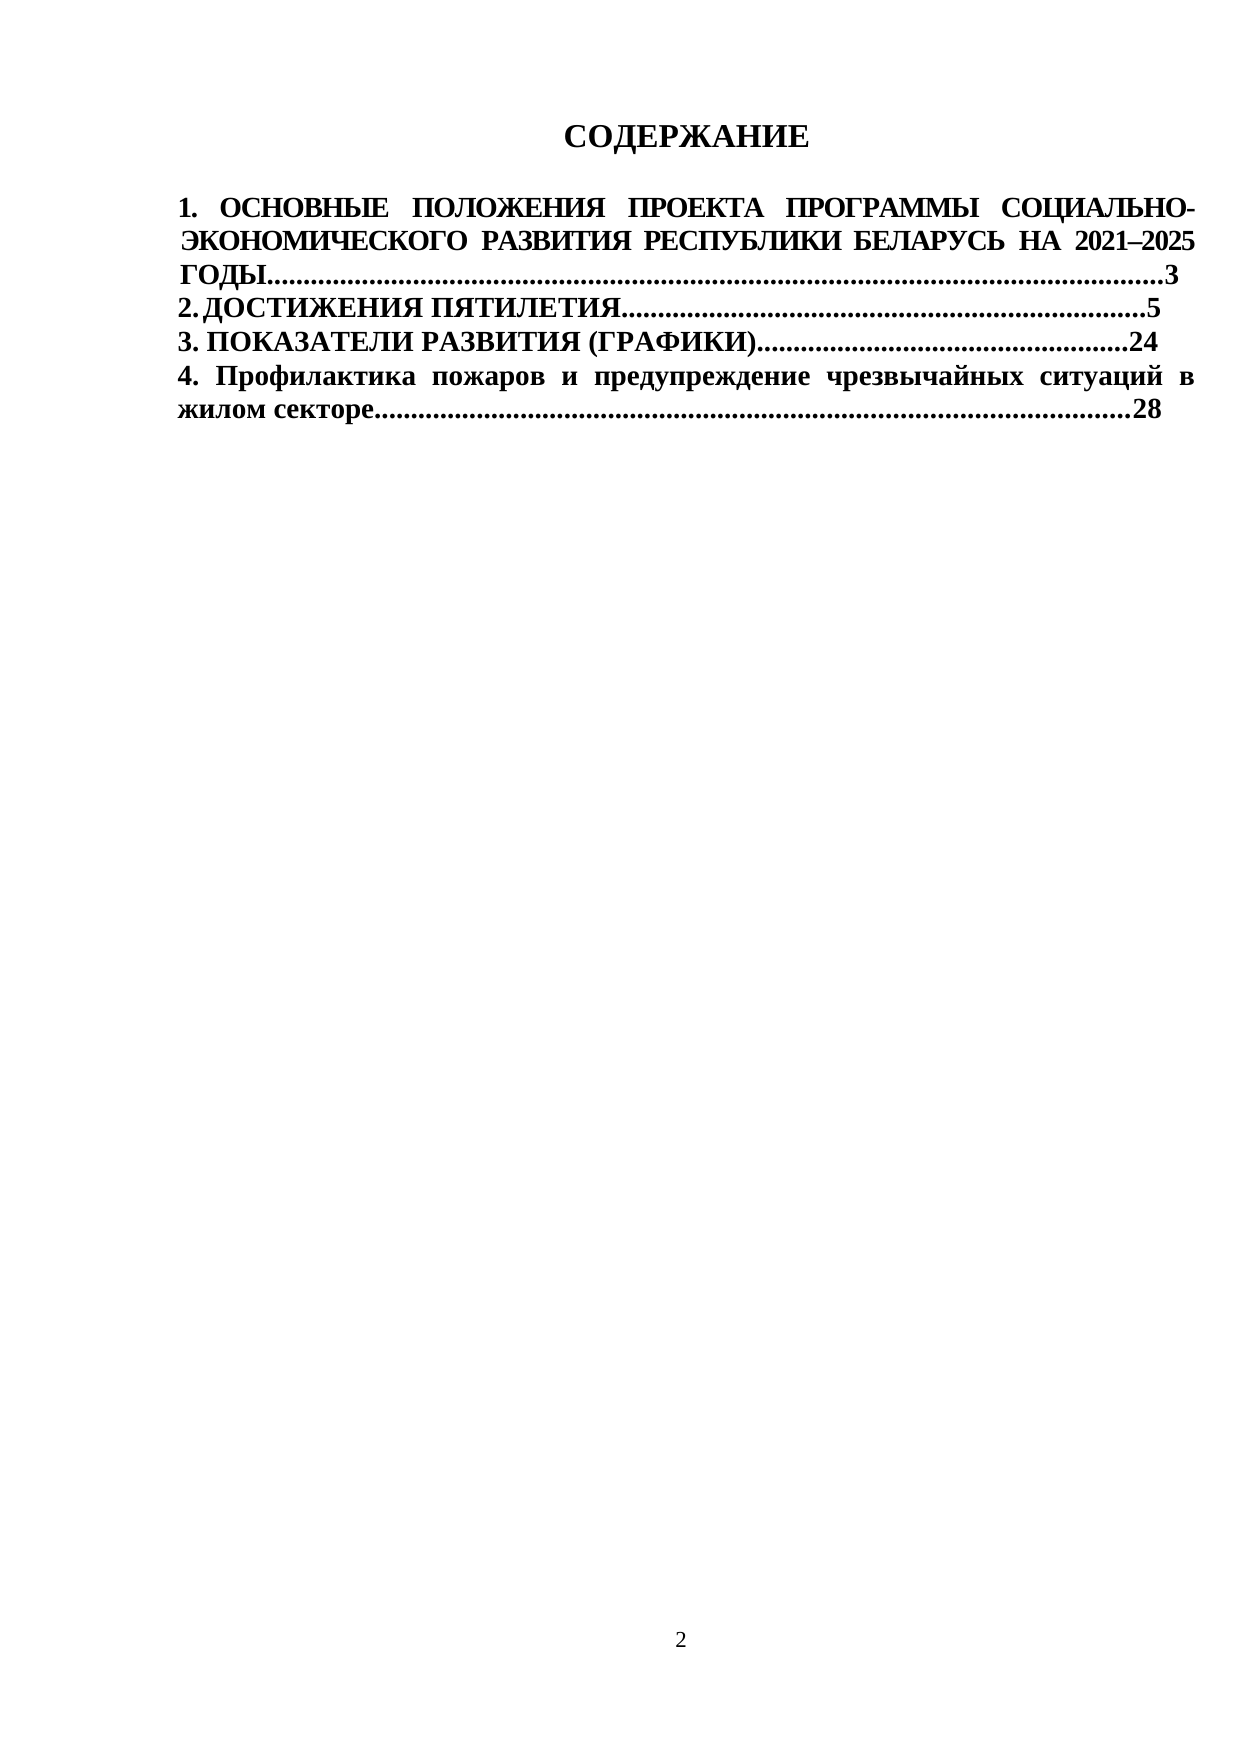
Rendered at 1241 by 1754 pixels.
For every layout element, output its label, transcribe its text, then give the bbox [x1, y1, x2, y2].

list ПОКАЗАТЕЛИ РАЗВИТИЯ (ГРАФИКИ) 24 [177, 324, 1236, 358]
list ОСНОВНЫЕ ПОЛОЖЕНИЯ ПРОЕКТА ПРОГРАММЫ СОЦИАЛЬНО- ЭКОНОМИЧЕСКОГО РАЗВИТИЯ РЕСПУБЛИКИ БЕЛАРУСЬ НА 2021–2025 ГОДЫ 3 [177, 190, 1196, 291]
subtitle СОДЕРЖАНИЕ [432, 116, 941, 154]
list Профилактика пожаров и предупреждение чрезвычайных ситуаций в жилом секторе 28 [177, 358, 1196, 425]
list ДОСТИЖЕНИЯ ПЯТИЛЕТИЯ 5 [177, 291, 1236, 324]
